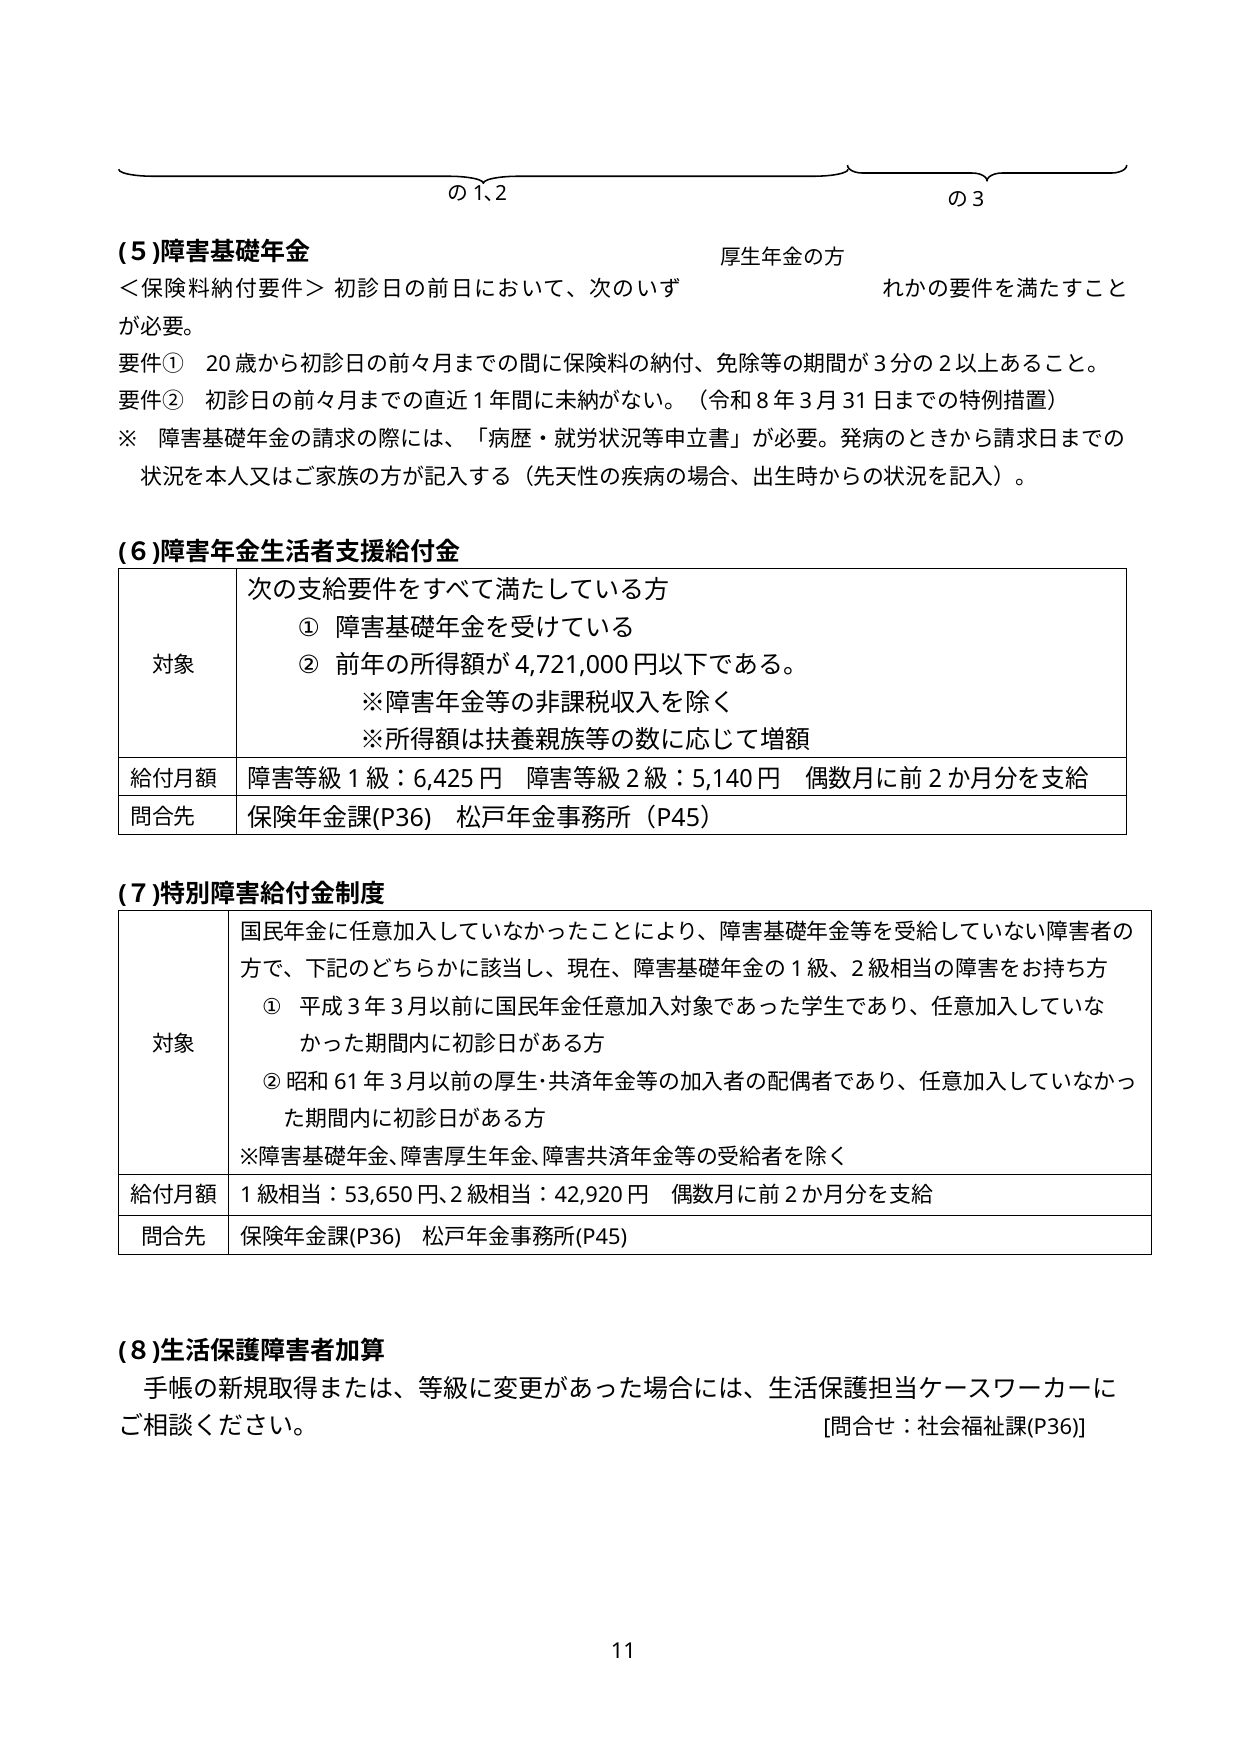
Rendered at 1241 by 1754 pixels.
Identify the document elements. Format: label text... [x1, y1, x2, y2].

table_cell 給付月額 [119, 758, 236, 795]
text (８)生活保護障害者加算 [118, 1330, 1128, 1367]
text 要件② 初診日の前々月までの直近1年間に未納がない。（令和8年3月31日までの特例措置） [118, 381, 1128, 418]
table_cell 保険年金課(P36) 松戸年金事務所(P45) [229, 1216, 1151, 1254]
table_cell 給付月額 [119, 1175, 228, 1215]
table_cell [118, 165, 1134, 231]
text ＜保険料納付要件＞ 初診日の前日において、次のいずれかの要件を満たすことが必要。 [118, 268, 1128, 343]
table_cell 保険年金課(P36) 松戸年金事務所（P45） [237, 796, 1126, 834]
table_header 対象 [119, 911, 228, 1173]
text (７)特別障害給付金制度 [118, 872, 1128, 910]
text 要件① 20歳から初診日の前々月までの間に保険料の納付、免除等の期間が3分の2以上あること。 [118, 343, 1128, 381]
table_cell 問合先 [119, 1216, 228, 1254]
table_header 国民年金に任意加入していなかったことにより、障害基礎年金等を受給していない障害者の方で、下記のどちらかに該当し、現在、障害基礎年金の1級、2級相当の障害をお持ち方 平成3年3月以前に国民年金任意加入対象であった学生であり、任意加入していなかった期間内に初診日がある方 ②昭和61年3月以前の厚生･共済年金等の加入者の配偶者であり、任意加入していなかった期間内に初診日がある方 ※障害基礎年金､障害厚生年金､障害共済年金等の受給者を除く [229, 911, 1151, 1173]
table_cell 障害等級1級：6,425円 障害等級2級：5,140円 偶数月に前2か月分を支給 [237, 758, 1126, 795]
text 手帳の新規取得または、等級に変更があった場合には、生活保護担当ケースワーカーにご相談ください。 [問合せ：社会福祉課(P36)] [118, 1367, 1128, 1442]
table_cell 問合先 [119, 796, 236, 834]
table_header 次の支給要件をすべて満たしている方 障害基礎年金を受けている 前年の所得額が4,721,000円以下である。 ※障害年金等の非課税収入を除く ※所得額は扶養親族等の数に応じて増額 [237, 569, 1126, 757]
table_cell 1級相当：53,650円､2級相当：42,920円 偶数月に前2か月分を支給 [229, 1175, 1151, 1215]
table_header 対象 [119, 569, 236, 757]
text ※ 障害基礎年金の請求の際には、「病歴・就労状況等申立書」が必要。発病のときから請求日までの状況を本人又はご家族の方が記入する（先天性の疾病の場合、出生時からの状況を記入）。 [118, 418, 1128, 493]
text (６)障害年金生活者支援給付金 [118, 531, 1128, 568]
text (５)障害基礎年金 [118, 231, 1128, 268]
